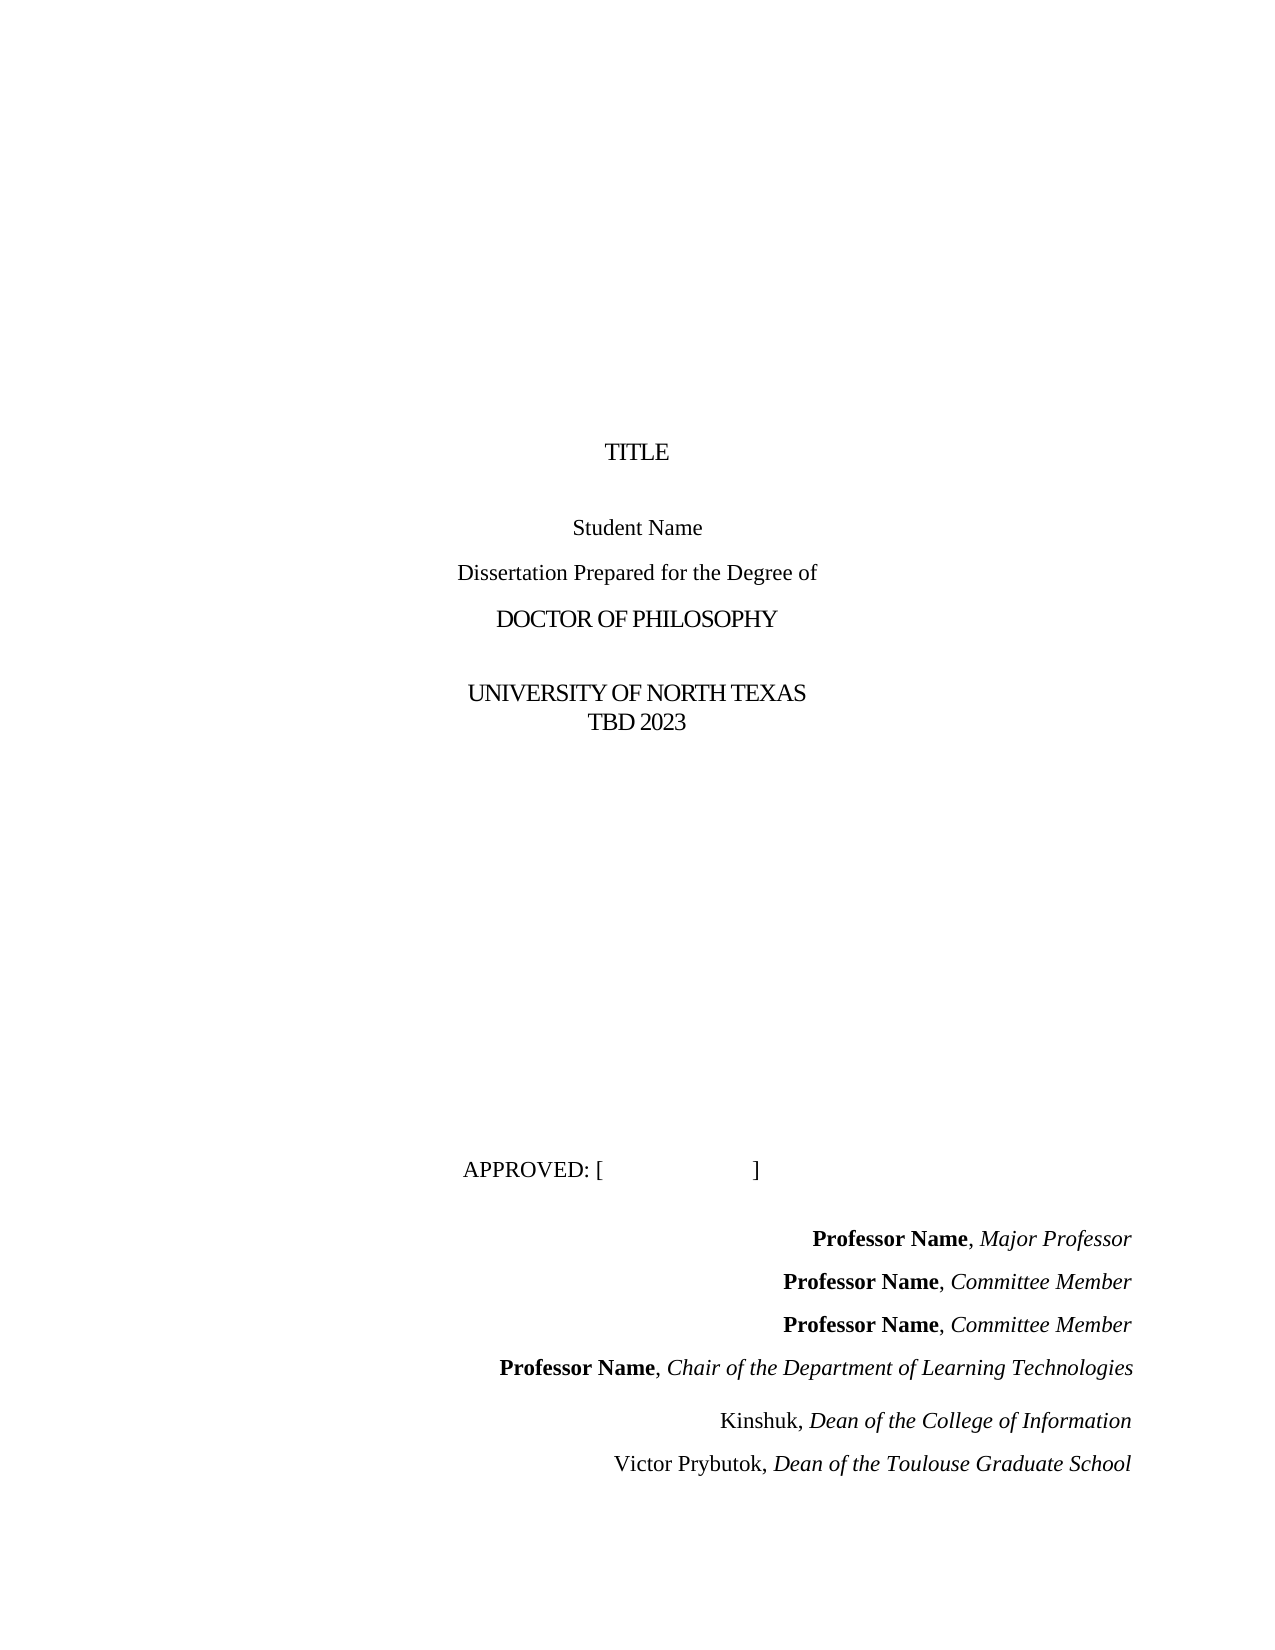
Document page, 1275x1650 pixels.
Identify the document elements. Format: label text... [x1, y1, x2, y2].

title UNIVERSITY OF NORTH TEXAS [150, 678, 1125, 707]
text Dissertation Prepared for the Degree of [150, 559, 1125, 585]
title TITLE [150, 437, 1125, 466]
title DOCTOR OF PHILOSOPHY [150, 604, 1125, 633]
title TBD 2023 [150, 707, 1125, 736]
text Student Name [150, 514, 1125, 540]
